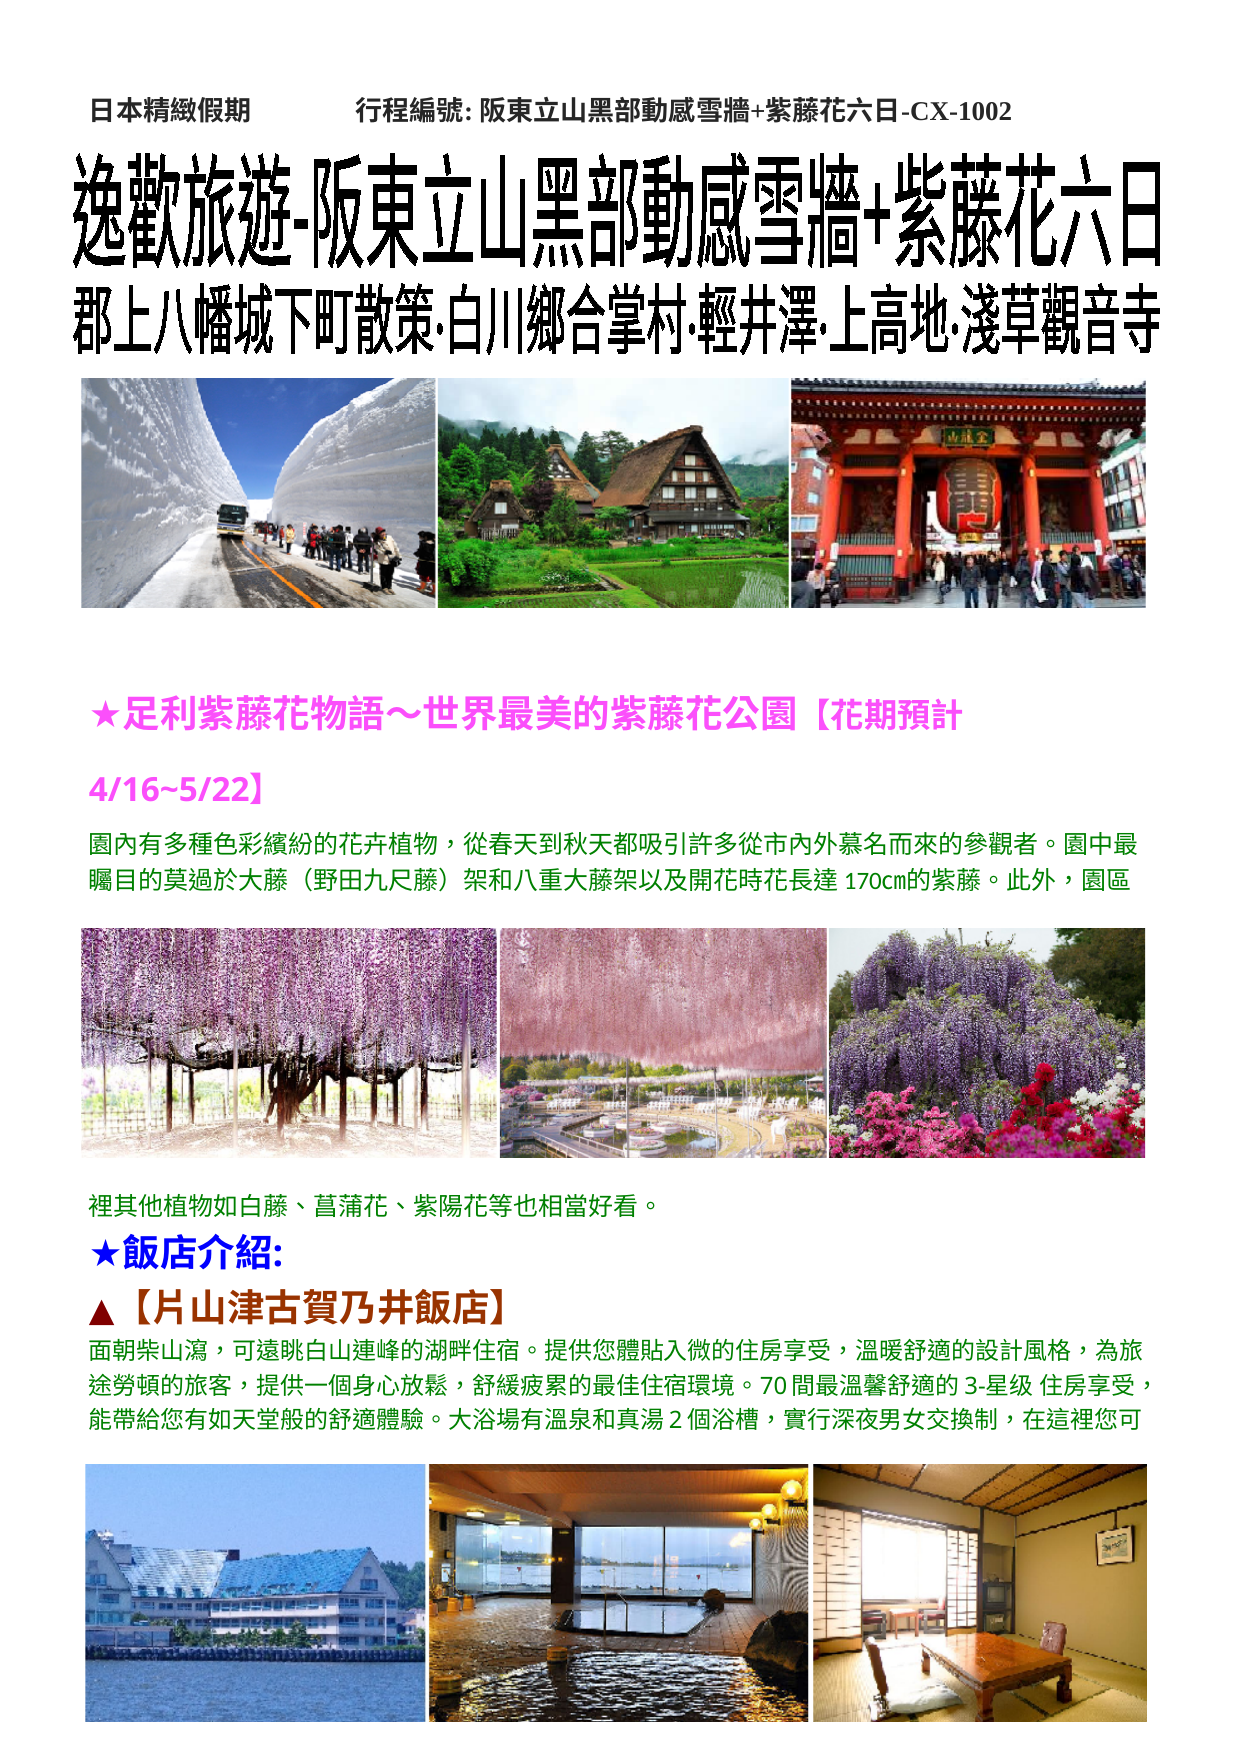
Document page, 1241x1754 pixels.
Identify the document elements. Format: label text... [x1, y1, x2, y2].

picture [176, 628, 1240, 858]
text ▲【斑尾東急飯店】 [89, 1483, 1152, 1537]
text ★足利紫藤花物語～世界最美的紫藤花公園【花期預計4/16~5/22】 [89, 374, 1152, 524]
text ★飯店介紹: [89, 923, 1152, 977]
text 飯店坐落於信州斑尾高原上，是座複合休閒飯店，您可在此悠閒喫茶或自在散策，邊眺望美景，一年四季都有其獨特魅力。飯店設有大浴場及露天風呂，露天風呂可欣賞夜空美景，別有一番情緻。 [89, 1537, 1152, 1607]
text ▲【片山津古賀乃井飯店】 [89, 977, 1152, 1032]
picture [84, 1164, 1147, 1421]
picture [81, 378, 92, 607]
